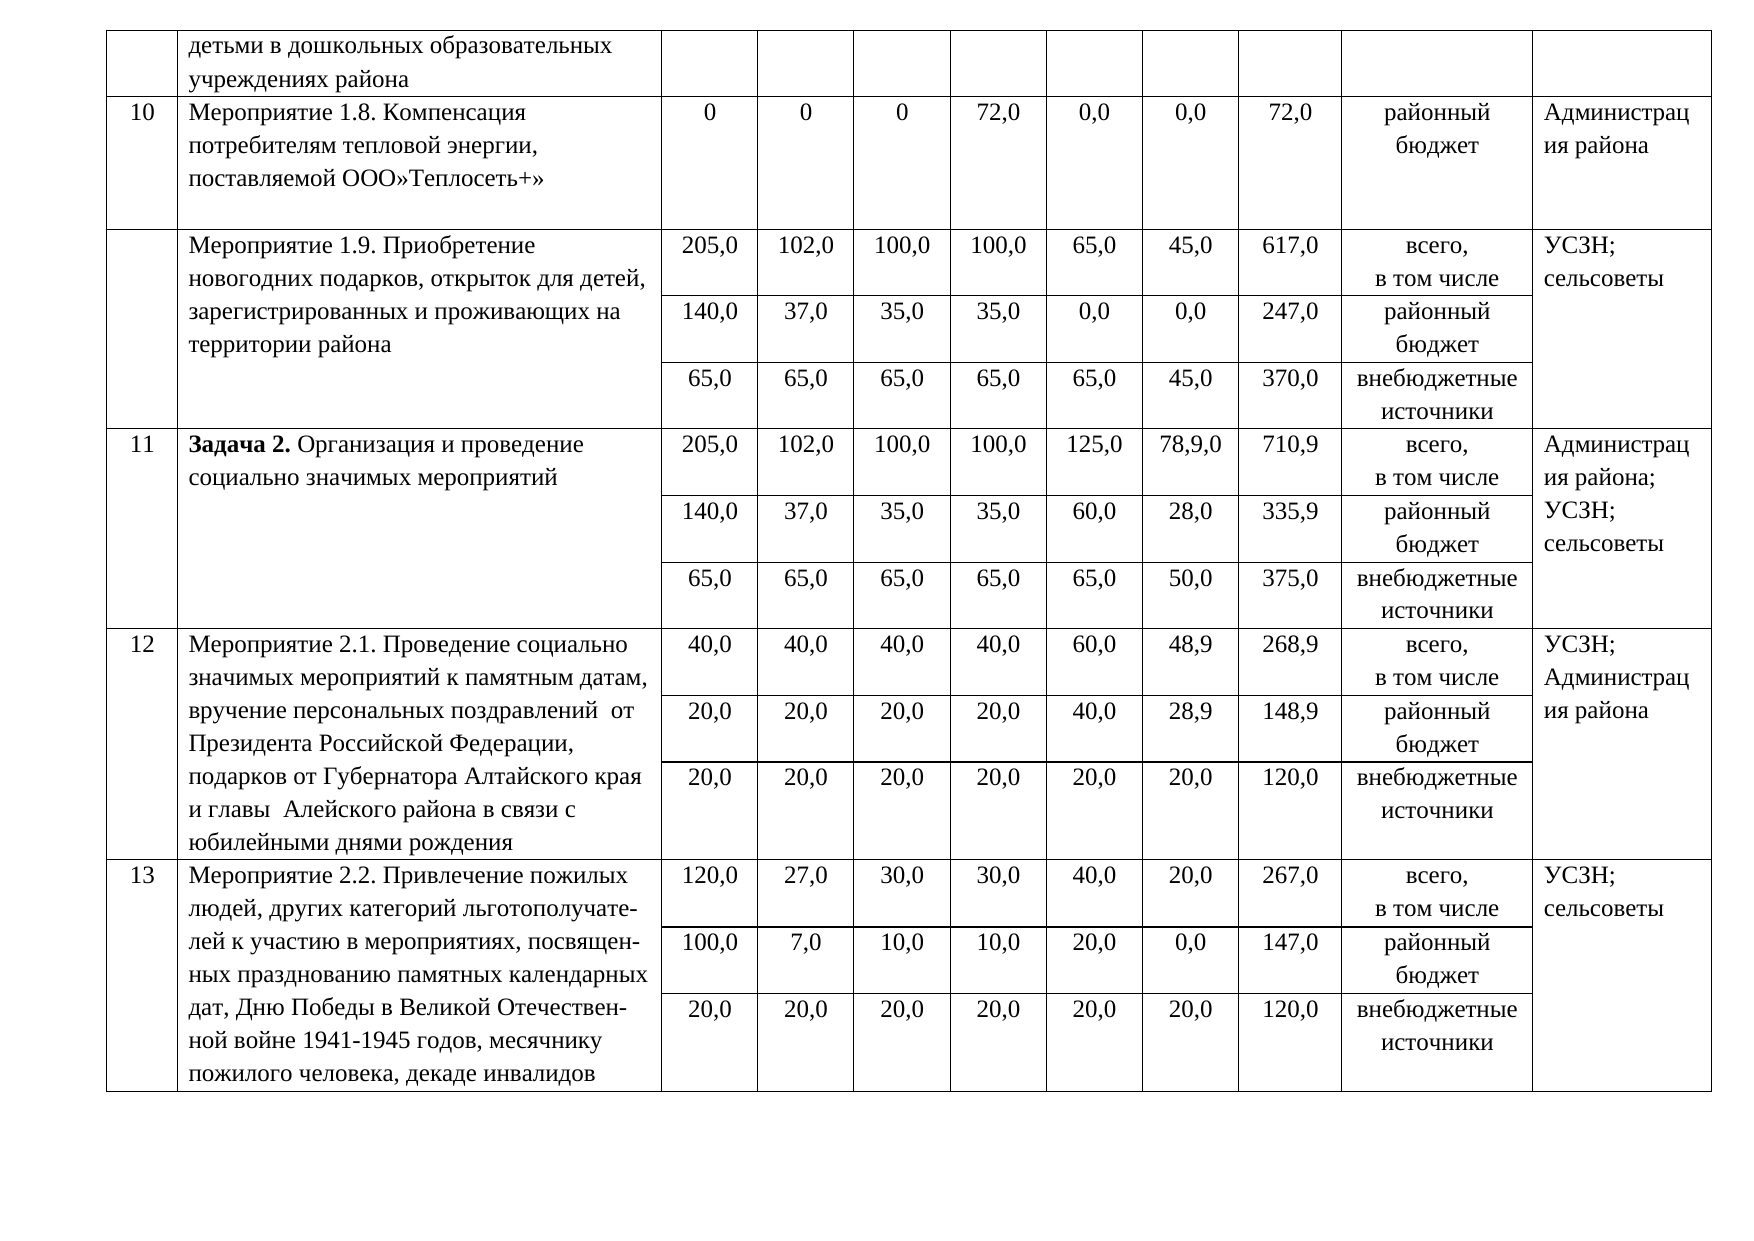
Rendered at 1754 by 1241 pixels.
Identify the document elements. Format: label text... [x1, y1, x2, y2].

table_cell 20,0 [758, 994, 853, 1091]
table_cell 0,0 [1047, 296, 1142, 362]
table_cell 370,0 [1239, 363, 1341, 428]
table_cell 65,0 [662, 363, 757, 428]
table_cell УСЗН; сельсоветы [1533, 860, 1711, 1091]
table_cell 120,0 [662, 860, 757, 926]
table_cell 100,0 [951, 429, 1046, 495]
table_cell 37,0 [758, 296, 853, 362]
table_cell 27,0 [758, 860, 853, 926]
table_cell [1342, 994, 1532, 1091]
table_cell 268,9 [1239, 629, 1341, 695]
table_cell 10 [107, 97, 177, 229]
table_cell внебюджетные источники [1342, 363, 1532, 428]
table_cell 40,0 [1047, 696, 1142, 761]
table_cell внебюджетные источники [1342, 563, 1532, 628]
table_cell [854, 31, 950, 96]
table_cell всего, в том числе [1342, 429, 1532, 495]
table_cell 20,0 [1143, 763, 1238, 859]
table_cell 20,0 [951, 696, 1046, 761]
table_cell 40,0 [1047, 860, 1142, 926]
table_cell 65,0 [1047, 230, 1142, 295]
table_cell 100,0 [951, 230, 1046, 295]
table_cell 205,0 [662, 230, 757, 295]
table_cell Мероприятие 1.8. Компенсация потребителям тепловой энергии, поставляемой ООО»Теплосеть+» [178, 97, 661, 229]
table_cell 35,0 [854, 496, 950, 562]
table_cell Мероприятие 1.9. Приобретение новогодних подарков, открыток для детей, зарегистрированных и проживающих на территории района [178, 230, 661, 428]
table_cell [951, 31, 1046, 96]
table_cell 40,0 [854, 629, 950, 695]
table_cell 30,0 [951, 860, 1046, 926]
table_cell 65,0 [951, 563, 1046, 628]
table_cell Администрация района; УСЗН; сельсоветы [1533, 429, 1711, 628]
table_cell 0,0 [1143, 928, 1238, 993]
table_cell [1342, 31, 1532, 96]
table_cell 12 [107, 629, 177, 859]
table_cell 65,0 [662, 563, 757, 628]
table_cell 100,0 [662, 928, 757, 993]
table_cell детьми в дошкольных образовательных учреждениях района [178, 31, 661, 96]
table_cell 710,9 [1239, 429, 1341, 495]
table_cell 65,0 [854, 363, 950, 428]
table_cell Задача 2. Организация и проведение социально значимых мероприятий [178, 429, 661, 628]
table_cell 20,0 [1143, 860, 1238, 926]
table_cell 45,0 [1143, 363, 1238, 428]
table_cell 0 [662, 97, 757, 229]
table_cell [1143, 31, 1238, 96]
table_cell 375,0 [1239, 563, 1341, 628]
table_cell районный бюджет [1342, 696, 1532, 761]
table_cell [758, 31, 853, 96]
table_cell 20,0 [662, 994, 757, 1091]
table_cell 0 [854, 97, 950, 229]
table_cell 335,9 [1239, 496, 1341, 562]
table_cell 35,0 [951, 496, 1046, 562]
table_cell 125,0 [1047, 429, 1142, 495]
table_cell 7,0 [758, 928, 853, 993]
table_cell 65,0 [758, 563, 853, 628]
table_cell 0,0 [1143, 97, 1238, 229]
table_cell районный бюджет [1342, 97, 1532, 229]
table_cell 0,0 [1143, 296, 1238, 362]
table_cell 102,0 [758, 429, 853, 495]
table_cell 20,0 [1047, 994, 1142, 1091]
table_cell 100,0 [854, 429, 950, 495]
table_cell 20,0 [1143, 994, 1238, 1091]
table_cell [662, 31, 757, 96]
table_cell 60,0 [1047, 496, 1142, 562]
table_cell 140,0 [662, 496, 757, 562]
table_cell 40,0 [662, 629, 757, 695]
table_cell 120,0 [1239, 763, 1341, 859]
table_cell [1047, 31, 1142, 96]
table_cell 617,0 [1239, 230, 1341, 295]
table_cell 11 [107, 429, 177, 628]
table_cell [107, 230, 177, 428]
table_cell 20,0 [951, 763, 1046, 859]
table_cell Администрация района [1533, 97, 1711, 229]
table_cell 20,0 [662, 696, 757, 761]
table_cell районный бюджет [1342, 296, 1532, 362]
table_cell 20,0 [1047, 928, 1142, 993]
table_cell 20,0 [854, 696, 950, 761]
table_cell 72,0 [1239, 97, 1341, 229]
table_cell 120,0 [1239, 994, 1341, 1091]
table_cell 35,0 [951, 296, 1046, 362]
table_cell 65,0 [854, 563, 950, 628]
table_cell 100,0 [854, 230, 950, 295]
table_cell 267,0 [1239, 860, 1341, 926]
table_cell 45,0 [1143, 230, 1238, 295]
table_cell [107, 31, 177, 96]
table_cell 65,0 [951, 363, 1046, 428]
table_cell 60,0 [1047, 629, 1142, 695]
table_cell 72,0 [951, 97, 1046, 229]
table_cell 247,0 [1239, 296, 1341, 362]
table_cell 147,0 [1239, 928, 1341, 993]
table_cell 20,0 [854, 994, 950, 1091]
table_cell 28,9 [1143, 696, 1238, 761]
table_cell 20,0 [854, 763, 950, 859]
table_cell 0,0 [1047, 97, 1142, 229]
table_cell 140,0 [662, 296, 757, 362]
table_cell 35,0 [854, 296, 950, 362]
table_cell районный бюджет [1342, 496, 1532, 562]
table_cell 30,0 [854, 860, 950, 926]
table_cell 10,0 [854, 928, 950, 993]
table_cell внебюджетные источники [1342, 763, 1532, 859]
table_cell 148,9 [1239, 696, 1341, 761]
table_cell всего, в том числе [1342, 230, 1532, 295]
table_cell 20,0 [951, 994, 1046, 1091]
table_cell 40,0 [758, 629, 853, 695]
table_cell 20,0 [662, 763, 757, 859]
table_cell 20,0 [758, 763, 853, 859]
table_cell 40,0 [951, 629, 1046, 695]
table_cell Мероприятие 2.1. Проведение социально значимых мероприятий к памятным датам, вручение персональных поздравлений от Президента Российской Федерации, подарков от Губернатора Алтайского края и главы Алейского района в связи с юбилейными днями рождения [178, 629, 661, 859]
table_cell районный бюджет [1342, 928, 1532, 993]
table_cell УСЗН; сельсоветы [1533, 230, 1711, 428]
table_cell 102,0 [758, 230, 853, 295]
table_cell 28,0 [1143, 496, 1238, 562]
table_cell 20,0 [758, 696, 853, 761]
table_cell 65,0 [1047, 563, 1142, 628]
table_cell 65,0 [758, 363, 853, 428]
table_cell 48,9 [1143, 629, 1238, 695]
table_cell 13 [107, 860, 177, 1091]
table_cell 0 [758, 97, 853, 229]
table_cell 10,0 [951, 928, 1046, 993]
table_cell 78,9,0 [1143, 429, 1238, 495]
table_cell всего, в том числе [1342, 860, 1532, 926]
table_cell 20,0 [1047, 763, 1142, 859]
table_cell [1239, 31, 1341, 96]
table_cell Мероприятие 2.2. Привлечение пожилых людей, других категорий льготополучате-лей к участию в мероприятиях, посвящен-ных празднованию памятных календарных дат, Дню Победы в Великой Отечествен-ной войне 1941-1945 годов, месячнику пожилого человека, декаде инвалидов [178, 860, 661, 1091]
table_cell всего, в том числе [1342, 629, 1532, 695]
table_cell 37,0 [758, 496, 853, 562]
table_cell 65,0 [1047, 363, 1142, 428]
table_cell [1533, 31, 1711, 96]
table_cell УСЗН; Администрация района [1533, 629, 1711, 859]
table_cell 50,0 [1143, 563, 1238, 628]
table_cell 205,0 [662, 429, 757, 495]
